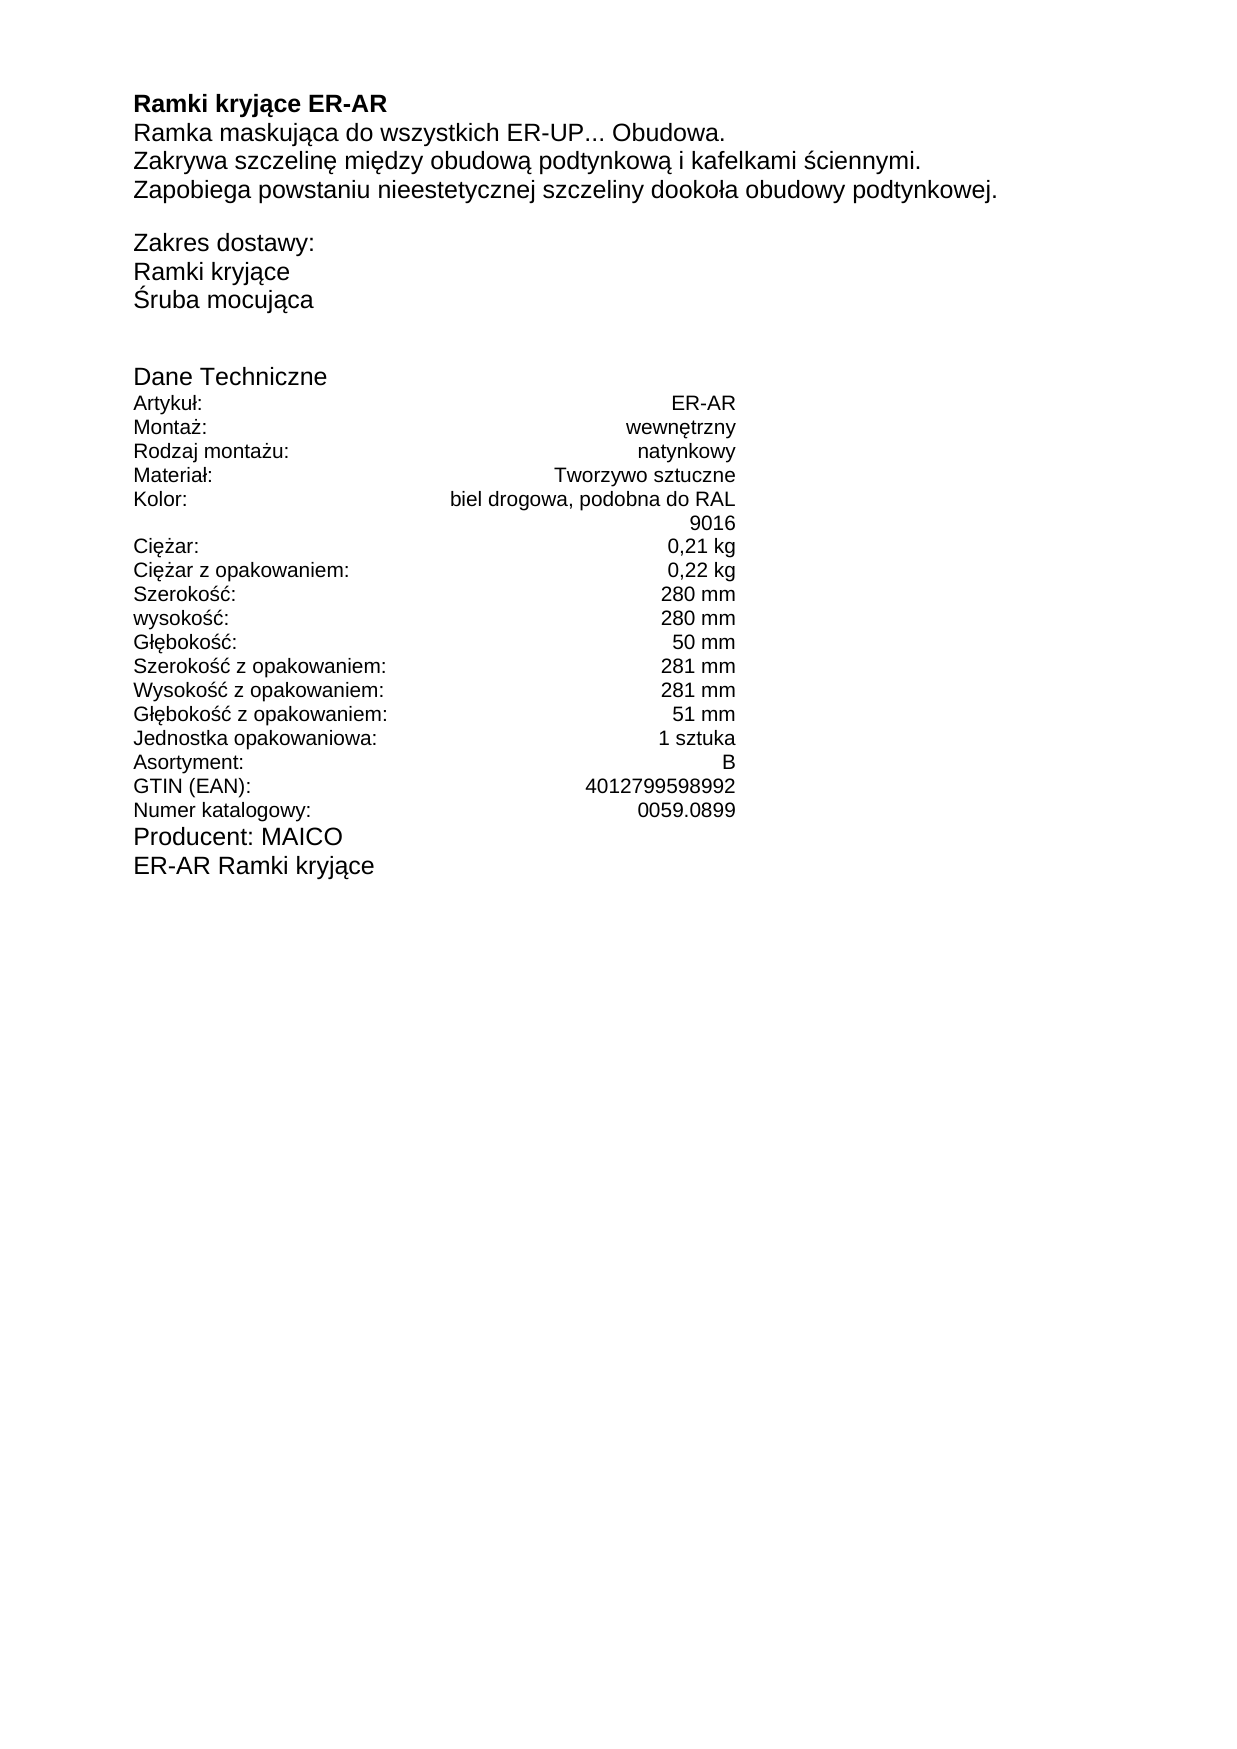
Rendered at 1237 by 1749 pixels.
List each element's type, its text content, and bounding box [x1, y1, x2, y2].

table_header ER-AR [434, 391, 747, 414]
table_cell 280 mm [434, 582, 747, 606]
table_cell biel drogowa, podobna do RAL 9016 [434, 486, 747, 534]
table_cell Szerokość: [122, 582, 434, 606]
table_cell Tworzywo sztuczne [434, 463, 747, 486]
table_cell Ciężar z opakowaniem: [122, 558, 434, 582]
table_cell GTIN (EAN): [122, 774, 434, 798]
text Ramka maskująca do wszystkich ER-UP... Obudowa. [133, 117, 1148, 146]
table_cell 51 mm [434, 702, 747, 726]
table_cell wysokość: [122, 606, 434, 630]
table_cell 280 mm [434, 606, 747, 630]
table_cell Wysokość z opakowaniem: [122, 678, 434, 702]
text Zakrywa szczelinę między obudową podtynkową i kafelkami ściennymi. [133, 146, 1148, 175]
table_cell Kolor: [122, 486, 434, 534]
table_cell Głębokość z opakowaniem: [122, 702, 434, 726]
text Zapobiega powstaniu nieestetycznej szczeliny dookoła obudowy podtynkowej. [133, 175, 1148, 204]
text Śruba mocująca [133, 285, 1148, 314]
table_cell 4012799598992 [434, 774, 747, 798]
table_header Artykuł: [122, 391, 434, 414]
text Dane Techniczne [133, 362, 1148, 391]
table_cell Materiał: [122, 463, 434, 486]
table_cell Asortyment: [122, 750, 434, 774]
table_cell Głębokość: [122, 630, 434, 654]
table_cell 0,21 kg [434, 534, 747, 558]
table_cell 50 mm [434, 630, 747, 654]
table_cell Ciężar: [122, 534, 434, 558]
text ER-AR Ramki kryjące [133, 851, 1148, 879]
table_cell 1 sztuka [434, 726, 747, 750]
table_cell 0,22 kg [434, 558, 747, 582]
table_cell wewnętrzny [434, 415, 747, 438]
table_cell Rodzaj montażu: [122, 439, 434, 462]
table_cell 281 mm [434, 654, 747, 678]
table_cell natynkowy [434, 439, 747, 462]
text Producent: MAICO [133, 822, 1148, 851]
table_cell 281 mm [434, 678, 747, 702]
text Ramki kryjące ER-AR [133, 89, 1148, 117]
table_cell 0059.0899 [434, 798, 747, 822]
table_cell Szerokość z opakowaniem: [122, 654, 434, 678]
table_cell B [434, 750, 747, 774]
table_cell Montaż: [122, 415, 434, 438]
text Ramki kryjące [133, 256, 1148, 285]
text Zakres dostawy: [133, 228, 1148, 256]
table_cell Jednostka opakowaniowa: [122, 726, 434, 750]
table_cell Numer katalogowy: [122, 798, 434, 822]
